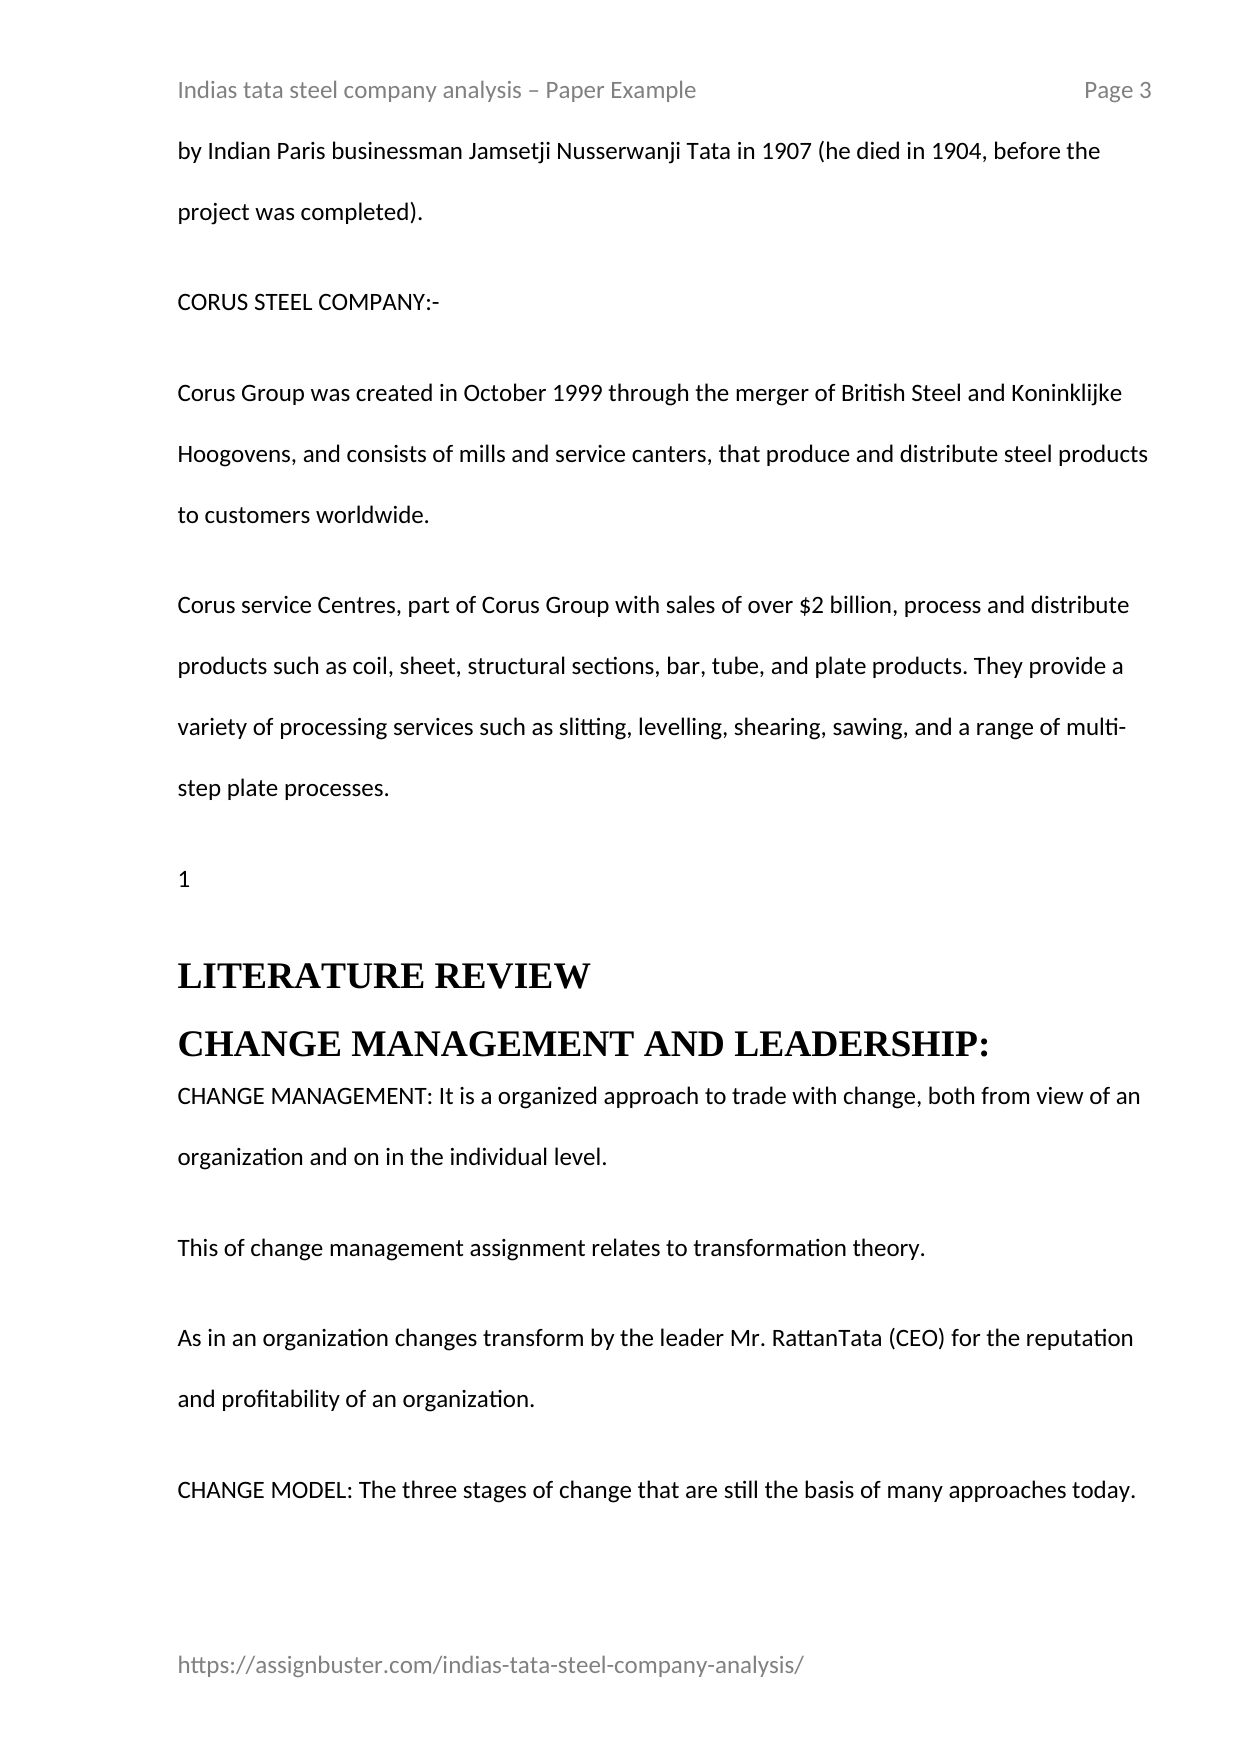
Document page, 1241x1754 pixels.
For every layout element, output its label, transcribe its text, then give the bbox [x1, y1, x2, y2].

text As in an organization changes transform by the leader Mr. RattanTata (CEO) for the reputation and profitability of an organization. [177, 1322, 1152, 1414]
text CORUS STEEL COMPANY:- [177, 286, 1152, 317]
text Corus Group was created in October 1999 through the merger of British Steel and Koninklijke Hoogovens, and consists of mills and service canters, that produce and distribute steel products to customers worldwide. [177, 377, 1152, 529]
text 1 [177, 863, 1152, 894]
text This of change management assignment relates to transformation theory. [177, 1232, 1152, 1262]
subtitle LITERATURE REVIEW [177, 954, 1152, 997]
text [177, 135, 1152, 226]
text Corus service Centres, part of Corus Group with sales of over $2 billion, process and distribute products such as coil, sheet, structural sections, bar, tube, and plate products. They provide a variety of processing services such as slitting, levelling, shearing, sawing, and a range of multi-step plate processes. [177, 589, 1152, 803]
text CHANGE MANAGEMENT: It is a organized approach to trade with change, both from view of an organization and on in the individual level. [177, 1080, 1152, 1172]
text CHANGE MODEL: The three stages of change that are still the basis of many approaches today. [177, 1474, 1152, 1504]
subtitle CHANGE MANAGEMENT AND LEADERSHIP: [177, 1021, 1152, 1064]
